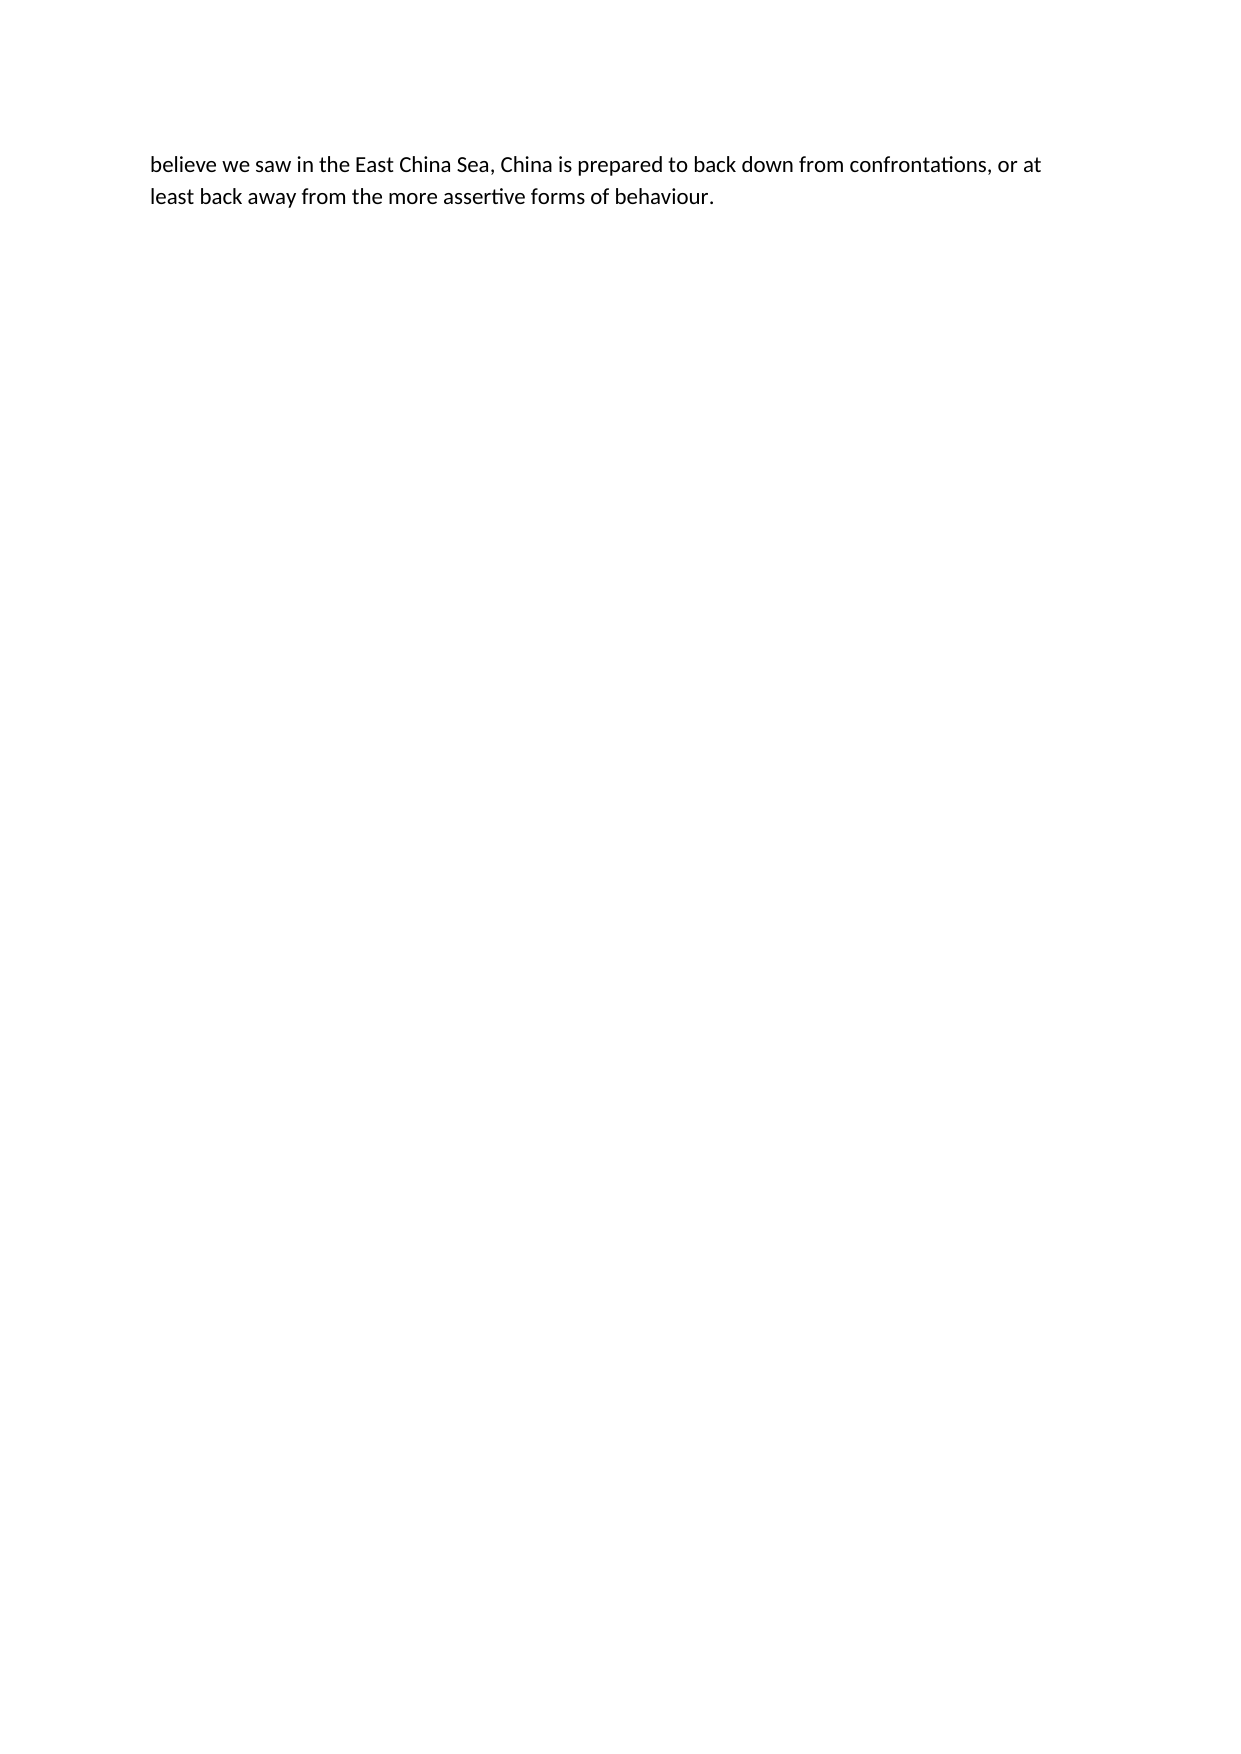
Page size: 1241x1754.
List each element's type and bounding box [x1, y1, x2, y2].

text [150, 150, 1090, 210]
